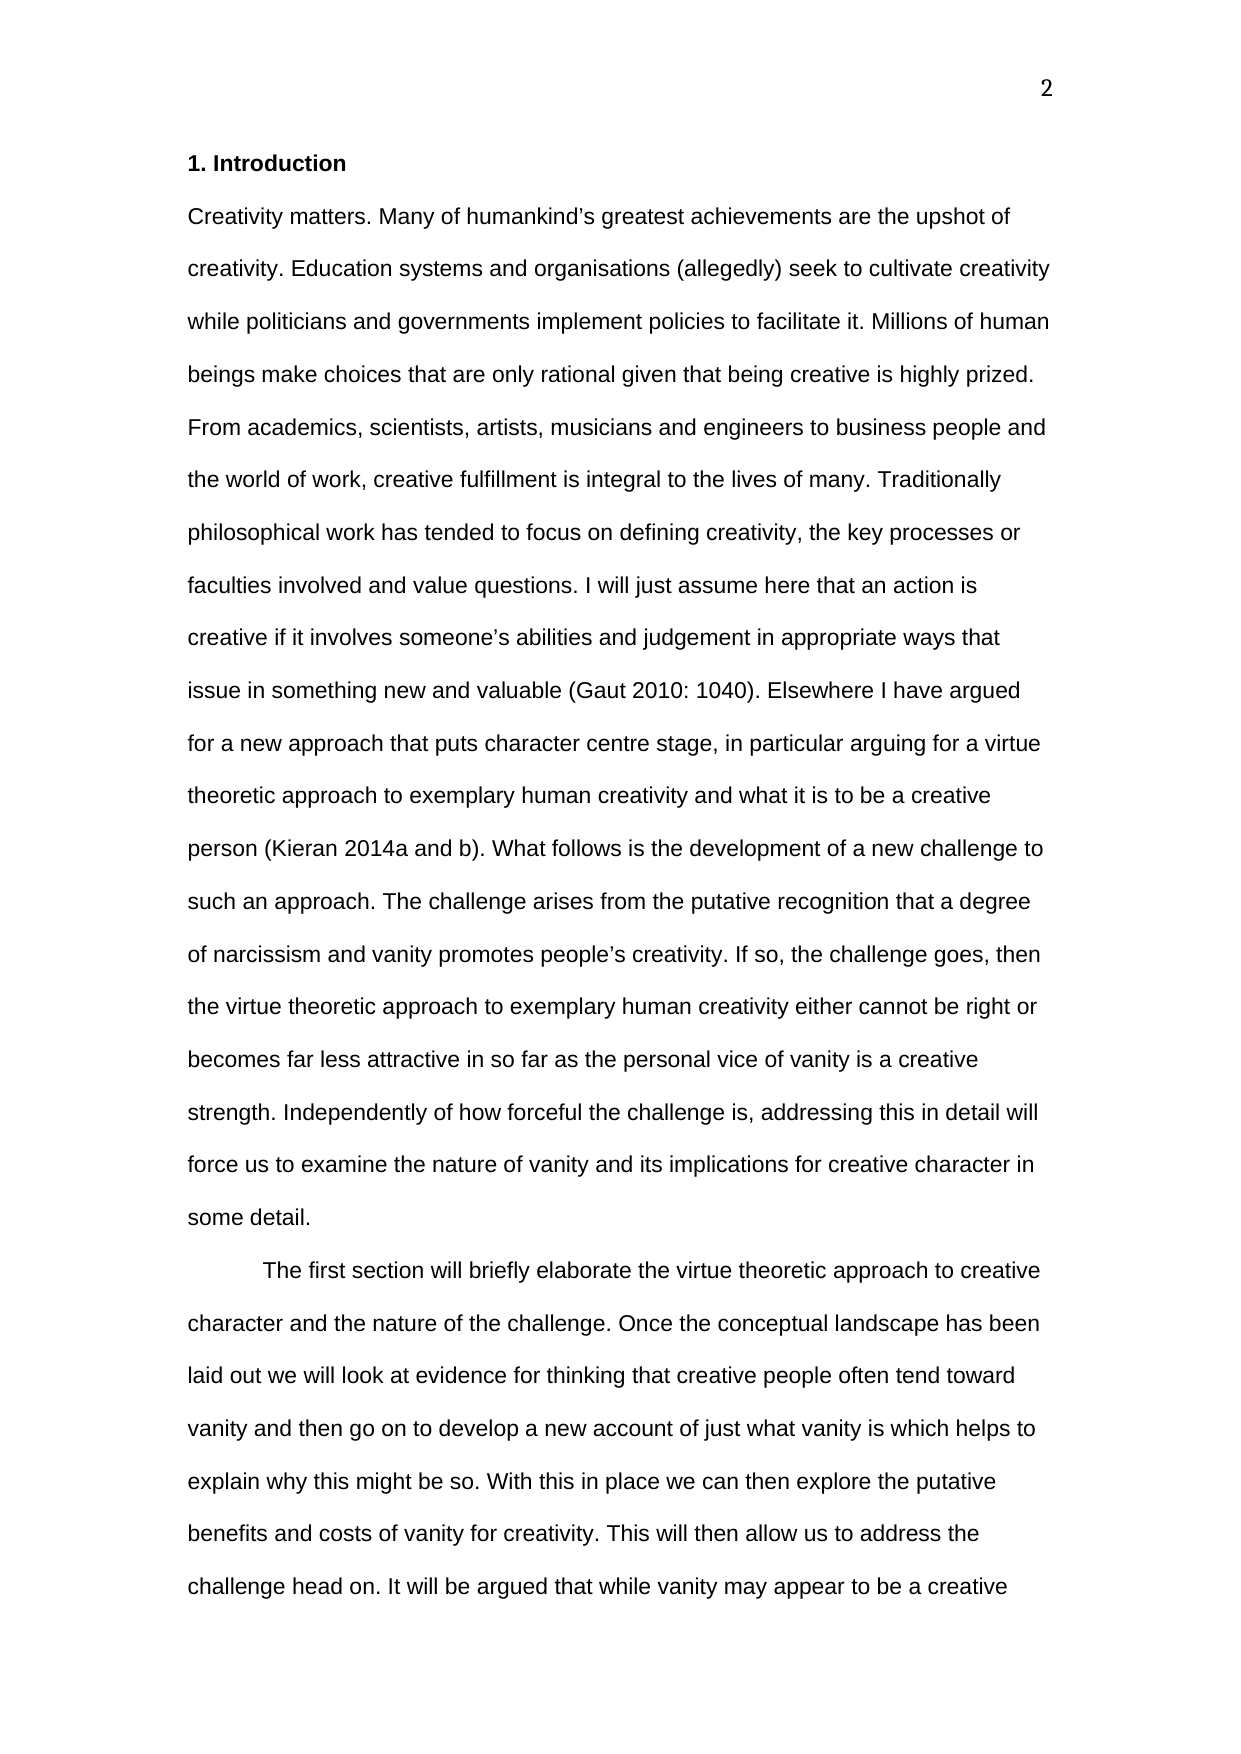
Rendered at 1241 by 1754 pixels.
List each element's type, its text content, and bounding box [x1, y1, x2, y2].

text 1. Introduction [187, 150, 1053, 176]
text Creativity matters. Many of humankind’s greatest achievements are the upshot of creativity. Education systems and organisations (allegedly) seek to cultivate creativity while politicians and governments implement policies to facilitate it. Millions of human beings make choices that are only rational given that being creative is highly prized. From academics, scientists, artists, musicians and engineers to business people and the world of work, creative fulfillment is integral to the lives of many. Traditionally philosophical work has tended to focus on defining creativity, the key processes or faculties involved and value questions. I will just assume here that an action is creative if it involves someone’s abilities and judgement in appropriate ways that issue in something new and valuable (Gaut 2010: 1040). Elsewhere I have argued for a new approach that puts character centre stage, in particular arguing for a virtue theoretic approach to exemplary human creativity and what it is to be a creative person (Kieran 2014a and b). What follows is the development of a new challenge to such an approach. The challenge arises from the putative recognition that a degree of narcissism and vanity promotes people’s creativity. If so, the challenge goes, then the virtue theoretic approach to exemplary human creativity either cannot be right or becomes far less attractive in so far as the personal vice of vanity is a creative strength. Independently of how forceful the challenge is, addressing this in detail will force us to examine the nature of vanity and its implications for creative character in some detail. [187, 203, 1053, 1231]
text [187, 1257, 1053, 1599]
